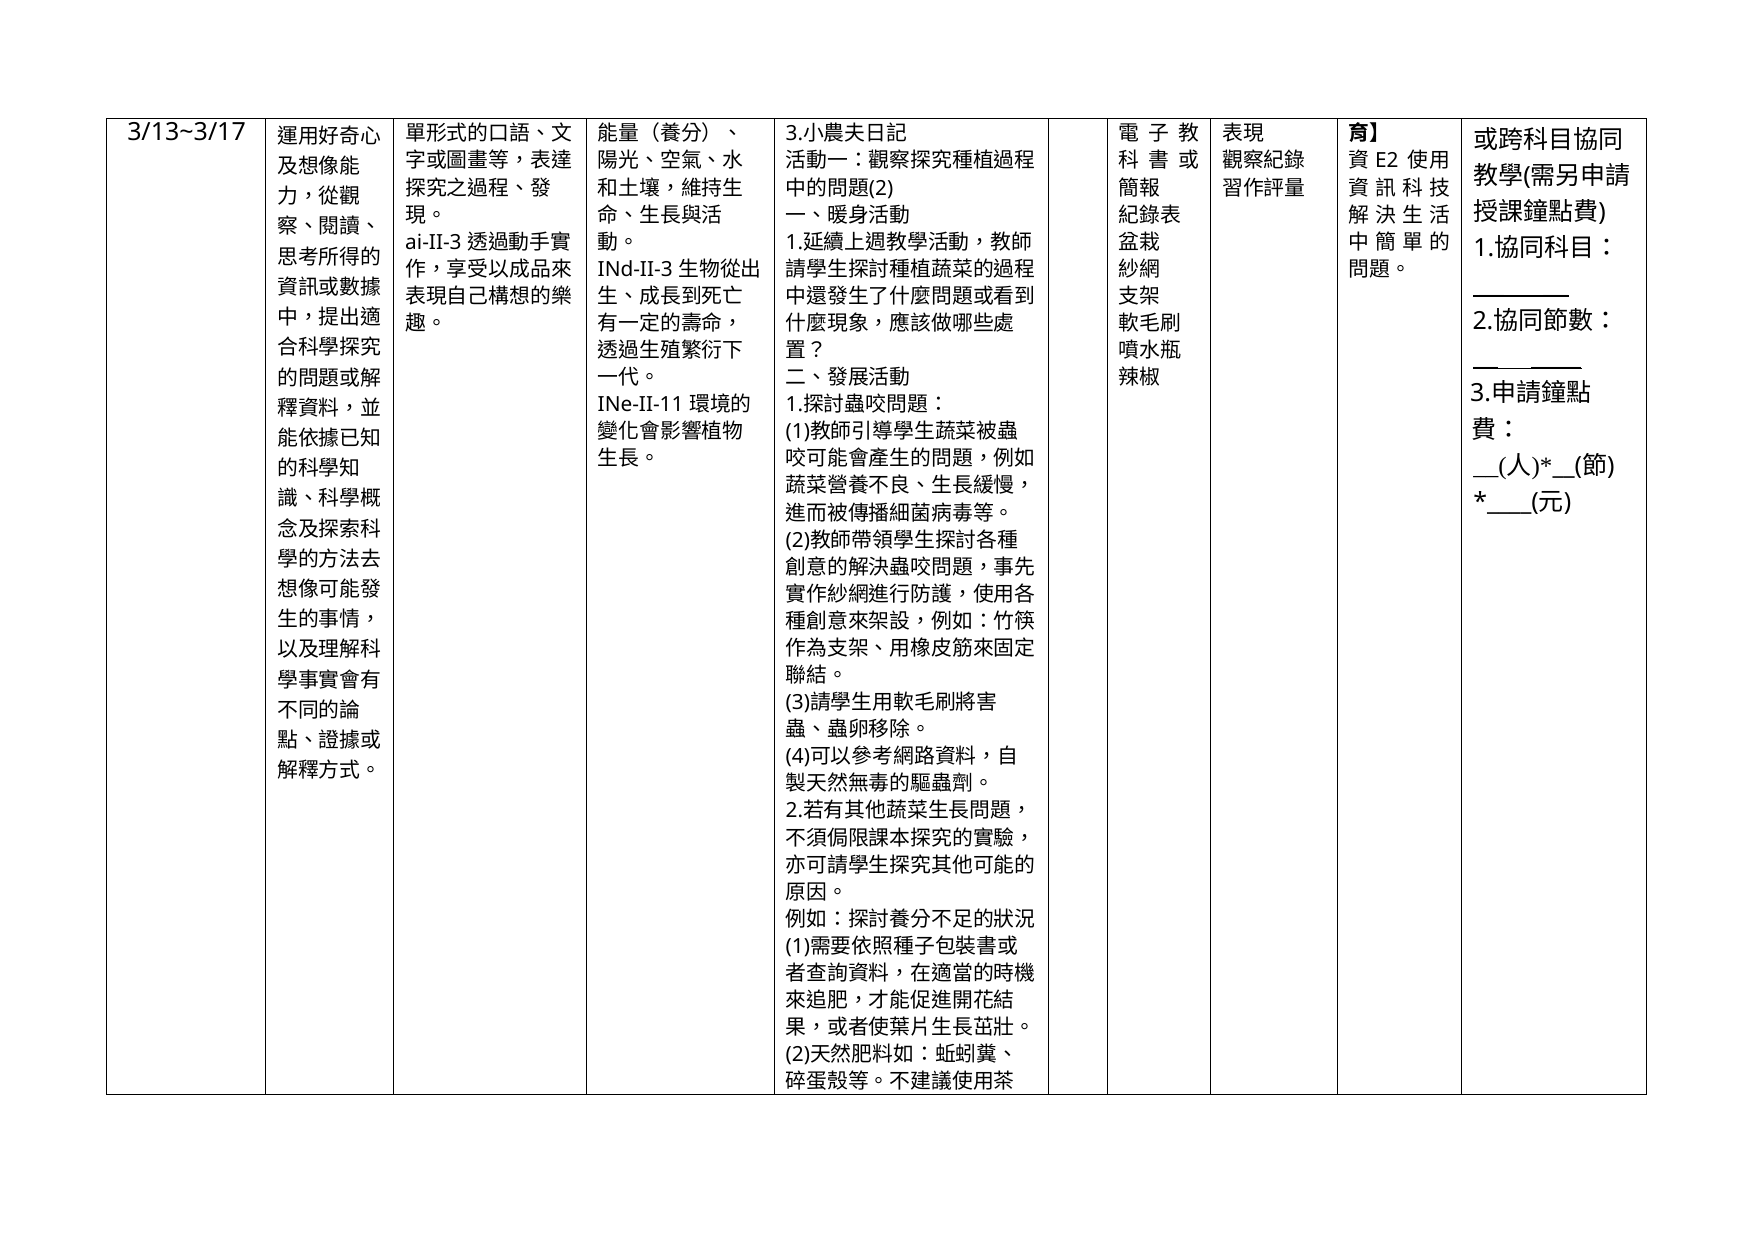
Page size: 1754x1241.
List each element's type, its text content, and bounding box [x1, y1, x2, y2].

table_cell 3 [1049, 119, 1107, 1094]
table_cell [587, 119, 774, 1094]
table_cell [266, 119, 393, 1094]
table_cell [1462, 119, 1646, 1094]
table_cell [394, 119, 586, 1094]
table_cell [1338, 119, 1461, 1094]
table_cell 第五週 3/13~3/17 [107, 119, 265, 1094]
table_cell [1108, 119, 1210, 1094]
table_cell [775, 119, 1048, 1094]
table_cell 小組互動表現 觀察紀錄 習作評量 [1211, 119, 1337, 1094]
